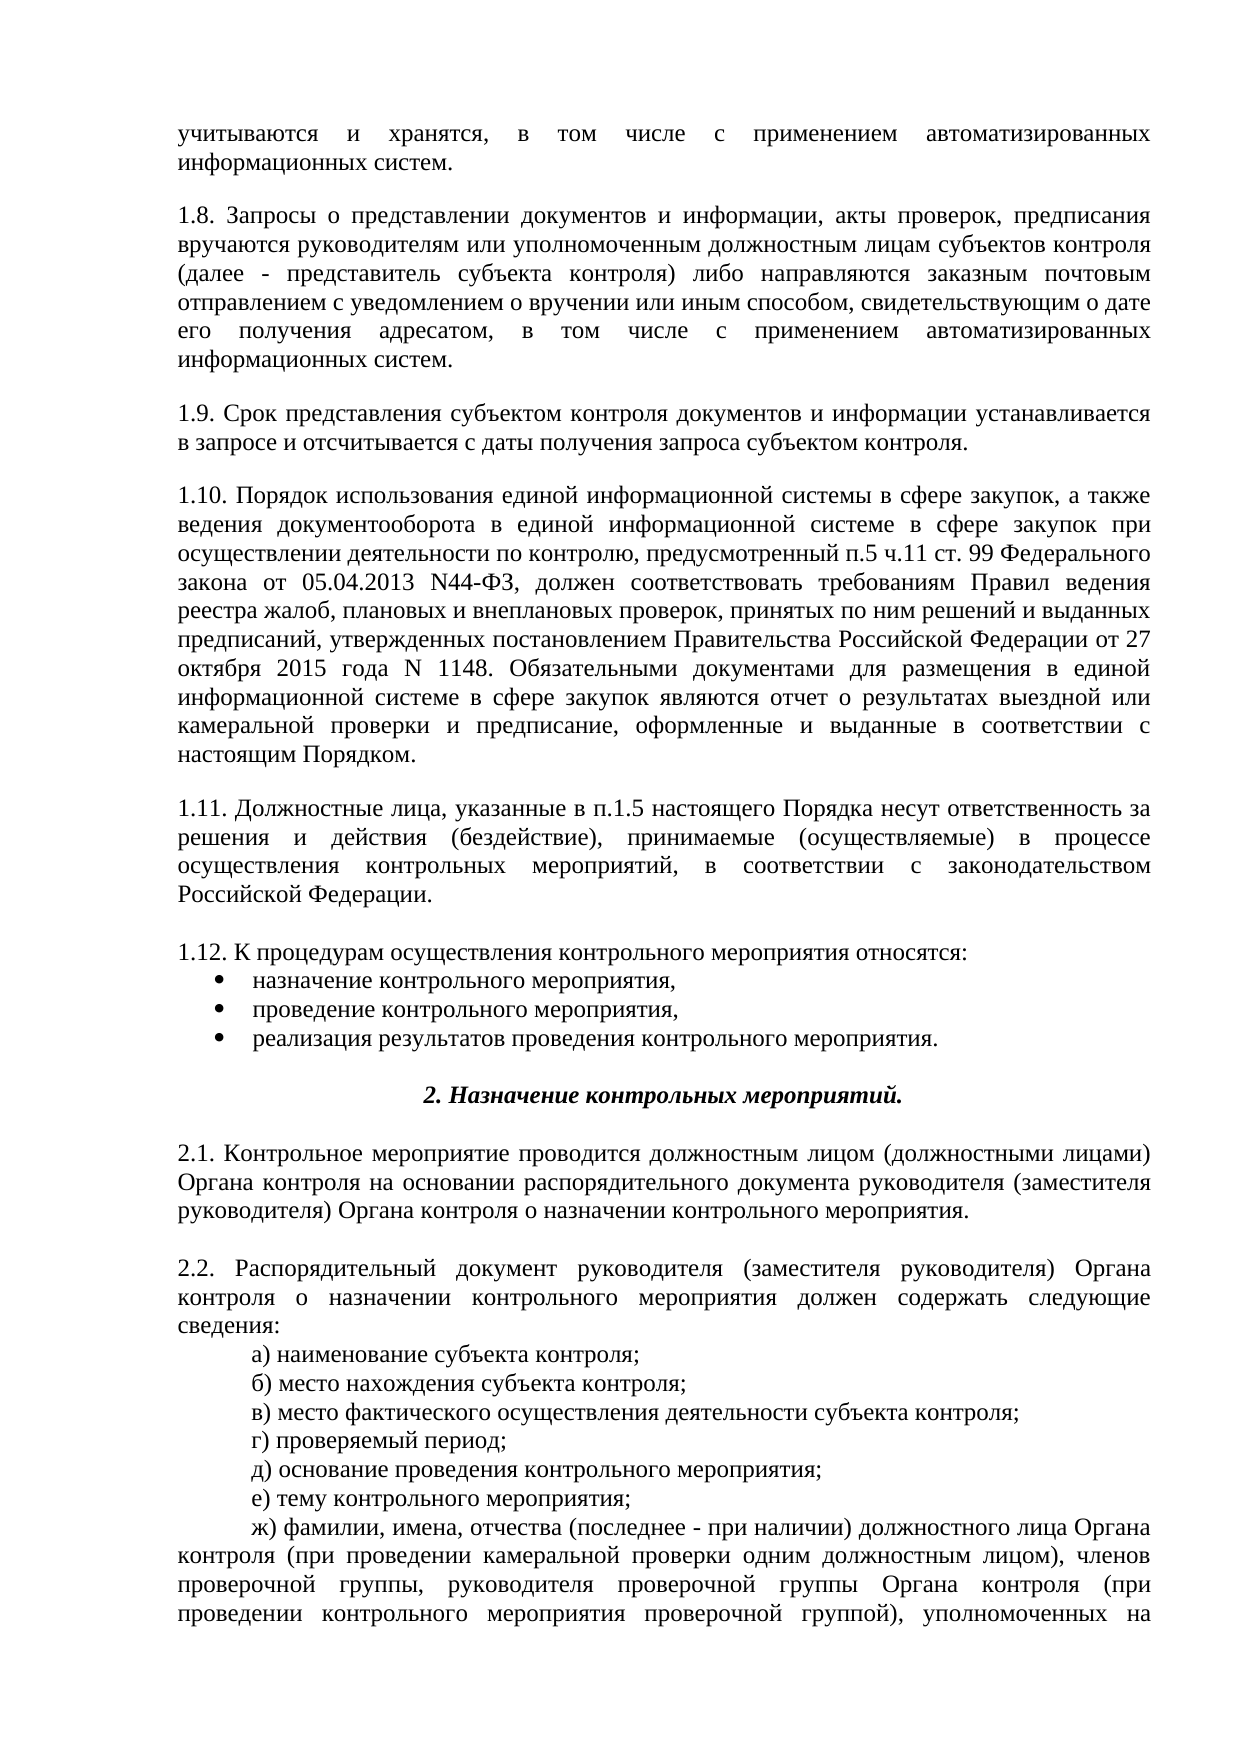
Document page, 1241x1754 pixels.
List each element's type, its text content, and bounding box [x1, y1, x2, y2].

text 1.8. Запросы о представлении документов и информации, акты проверок, предписания вручаются руководителям или уполномоченным должностным лицам субъектов контроля (далее - представитель субъекта контроля) либо направляются заказным почтовым отправлением с уведомлением о вручении или иным способом, свидетельствующим о дате его получения адресатом, в том числе с применением автоматизированных информационных систем. [177, 201, 1152, 373]
text 1.9. Срок представления субъектом контроля документов и информации устанавливается в запросе и отсчитывается с даты получения запроса субъектом контроля. [177, 398, 1152, 456]
text 2.2. Распорядительный документ руководителя (заместителя руководителя) Органа контроля о назначении контрольного мероприятия должен содержать следующие сведения: [177, 1253, 1152, 1339]
text 2.1. Контрольное мероприятие проводится должностным лицом (должностными лицами) Органа контроля на основании распорядительного документа руководителя (заместителя руководителя) Органа контроля о назначении контрольного мероприятия. [177, 1138, 1152, 1224]
text а) наименование субъекта контроля; [177, 1339, 1152, 1368]
text 1.10. Порядок использования единой информационной системы в сфере закупок, а также ведения документооборота в единой информационной системе в сфере закупок при осуществлении деятельности по контролю, предусмотренный п.5 ч.11 ст. 99 Федерального закона от 05.04.2013 N44-ФЗ, должен соответствовать требованиям Правил ведения реестра жалоб, плановых и внеплановых проверок, принятых по ним решений и выданных предписаний, утвержденных постановлением Правительства Российской Федерации от 27 октября 2015 года N 1148. Обязательными документами для размещения в единой информационной системе в сфере закупок являются отчет о результатах выездной или камеральной проверки и предписание, оформленные и выданные в соответствии с настоящим Порядком. [177, 481, 1152, 768]
list проведение контрольного мероприятия, [215, 994, 1152, 1023]
list реализация результатов проведения контрольного мероприятия. [215, 1023, 1152, 1052]
text 2. Назначение контрольных мероприятий. [177, 1081, 1152, 1109]
text е) тему контрольного мероприятия; [177, 1483, 1152, 1512]
text 1.11. Должностные лица, указанные в п.1.5 настоящего Порядка несут ответственность за решения и действия (бездействие), принимаемые (осуществляемые) в процессе осуществления контрольных мероприятий, в соответствии с законодательством Российской Федерации. [177, 793, 1152, 908]
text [177, 1512, 1152, 1627]
text 1.12. К процедурам осуществления контрольного мероприятия относятся: [177, 937, 1152, 966]
text г) проверяемый период; [177, 1426, 1152, 1454]
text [177, 118, 1152, 176]
text д) основание проведения контрольного мероприятия; [177, 1454, 1152, 1483]
text в) место фактического осуществления деятельности субъекта контроля; [177, 1397, 1152, 1426]
list назначение контрольного мероприятия, [215, 966, 1152, 994]
text б) место нахождения субъекта контроля; [177, 1368, 1152, 1397]
